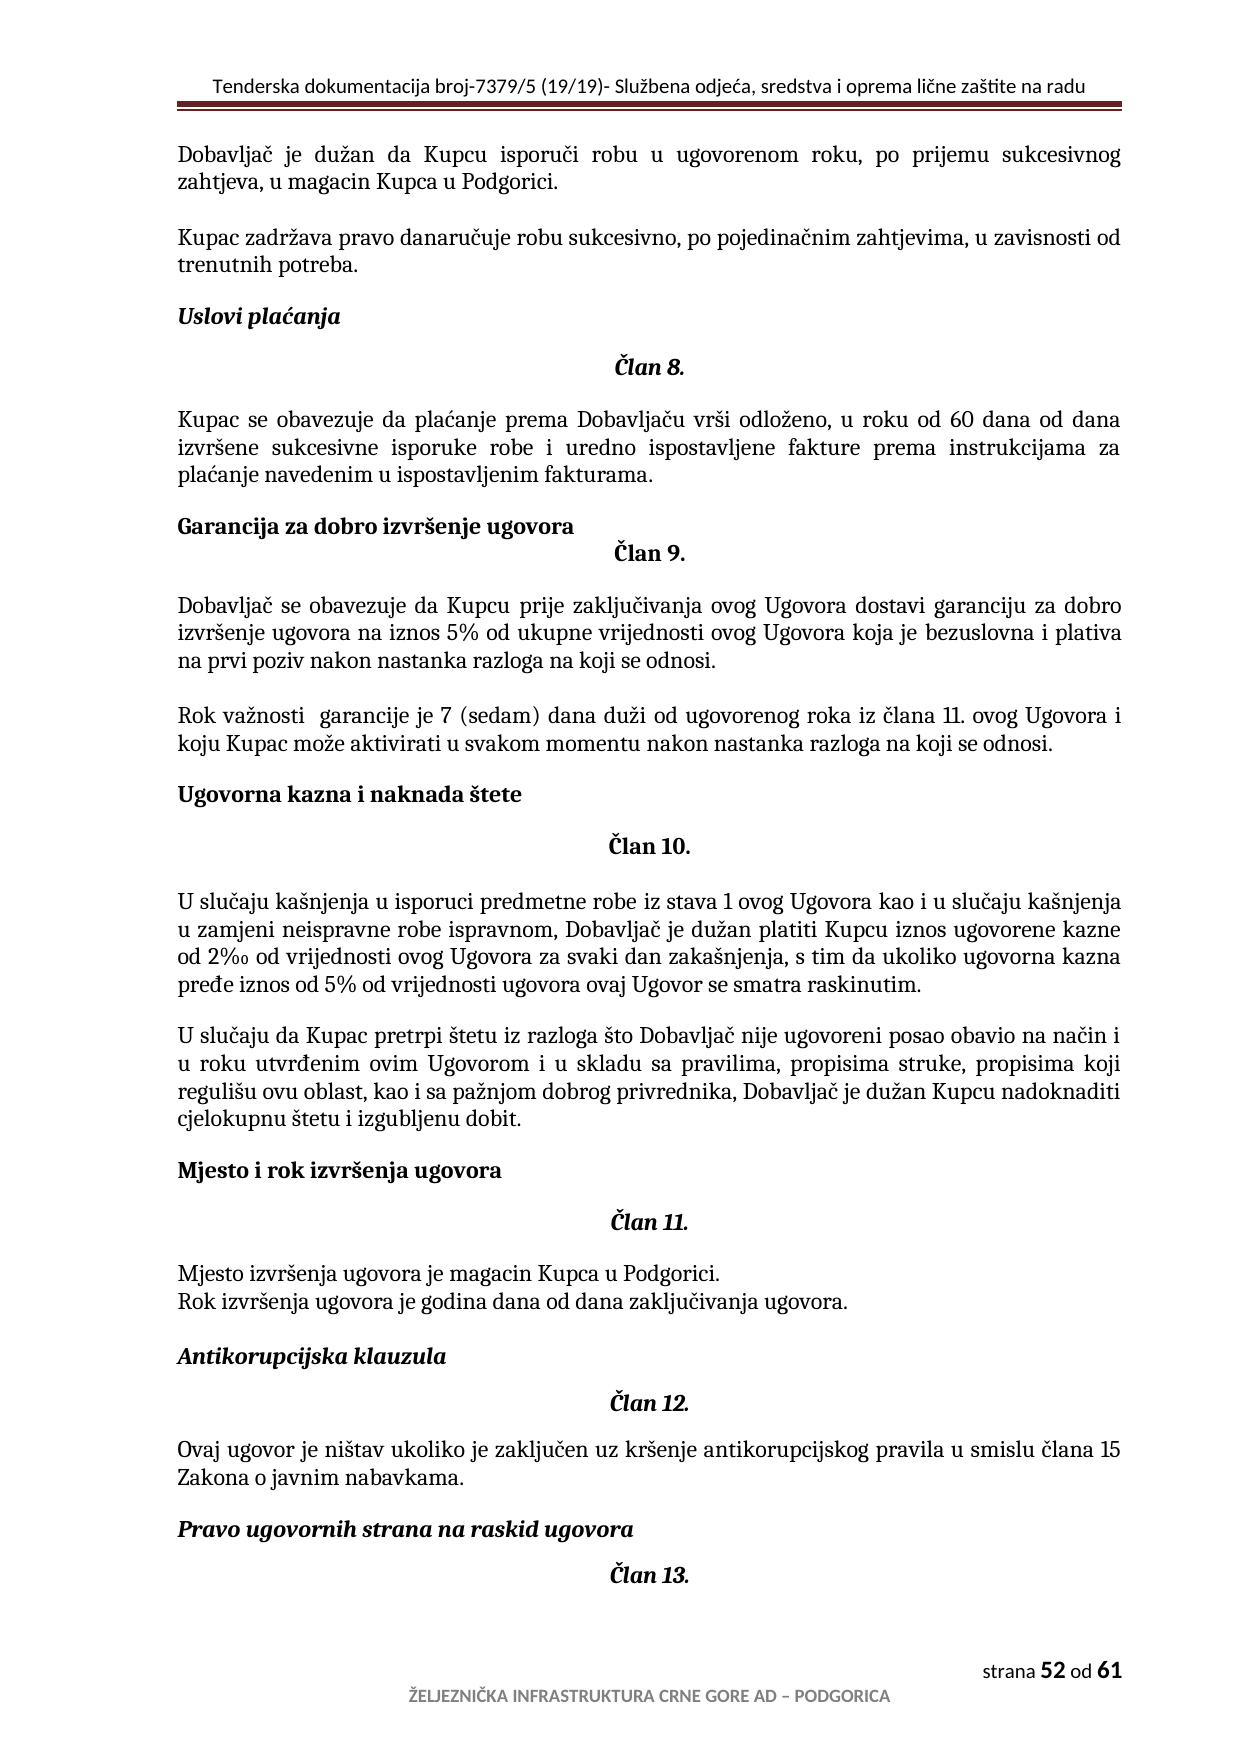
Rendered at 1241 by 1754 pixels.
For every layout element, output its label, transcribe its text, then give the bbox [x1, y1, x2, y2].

text Kupac zadržava pravo danaručuje robu sukcesivno, po pojedinačnim zahtjevima, u zavisnosti od trenutnih potreba. [177, 223, 1122, 279]
text Uslovi plaćanja [177, 303, 1122, 330]
text Garancija za dobro izvršenje ugovora [177, 512, 1122, 540]
text Rok važnosti garancije je 7 (sedam) dana duži od ugovorenog roka iz člana 11. ovog Ugovora i koju Kupac može aktivirati u svakom momentu nakon nastanka razloga na koji se odnosi. [177, 702, 1122, 757]
text Član 9. [177, 540, 1122, 568]
text Član 11. [177, 1208, 1122, 1236]
text Antikorupcijska klauzula [177, 1343, 1122, 1370]
text Član 12. [177, 1389, 1122, 1417]
text Pravo ugovornih strana na raskid ugovora [177, 1515, 1122, 1543]
text U slučaju da Kupac pretrpi štetu iz razloga što Dobavljač nije ugovoreni posao obavio na način i u roku utvrđenim ovim Ugovorom i u skladu sa pravilima, propisima struke, propisima koji regulišu ovu oblast, kao i sa pažnjom dobrog privrednika, Dobavljač je dužan Kupcu nadoknaditi cjelokupnu štetu i izgubljenu dobit. [177, 1022, 1122, 1133]
text Dobavljač se obavezuje da Kupcu prije zaključivanja ovog Ugovora dostavi garanciju za dobro izvršenje ugovora na iznos 5% od ukupne vrijednosti ovog Ugovora koja je bezuslovna i plativa na prvi poziv nakon nastanka razloga na koji se odnosi. [177, 592, 1122, 674]
text Kupac se obavezuje da plaćanje prema Dobavljaču vrši odloženo, u roku od 60 dana od dana izvršene sukcesivne isporuke robe i uredno ispostavljene fakture prema instrukcijama za plaćanje navedenim u ispostavljenim fakturama. [177, 406, 1122, 488]
text Rok izvršenja ugovora je godina dana od dana zaključivanja ugovora. [177, 1287, 1122, 1315]
text Dobavljač je dužan da Kupcu isporuči robu u ugovorenom roku, po prijemu sukcesivnog zahtjeva, u magacin Kupca u Podgorici. [177, 141, 1122, 196]
text Član 13. [177, 1562, 1122, 1590]
text U slučaju kašnjenja u isporuci predmetne robe iz stava 1 ovog Ugovora kao i u slučaju kašnjenja u zamjeni neispravne robe ispravnom, Dobavljač je dužan platiti Kupcu iznos ugovorene kazne od 2‰ od vrijednosti ovog Ugovora za svaki dan zakašnjenja, s tim da ukoliko ugovorna kazna pređe iznos od 5% od vrijednosti ugovora ovaj Ugovor se smatra raskinutim. [177, 888, 1122, 998]
text Član 8. [177, 354, 1122, 382]
text Mjesto i rok izvršenja ugovora [177, 1157, 1122, 1184]
text Ovaj ugovor je ništav ukoliko je zaključen uz kršenje antikorupcijskog pravila u smislu člana 15 Zakona o javnim nabavkama. [177, 1436, 1122, 1491]
text Ugovorna kazna i naknada štete [177, 781, 1122, 809]
text Član 10. [177, 833, 1122, 860]
text Mjesto izvršenja ugovora je magacin Kupca u Podgorici. [177, 1260, 1122, 1287]
